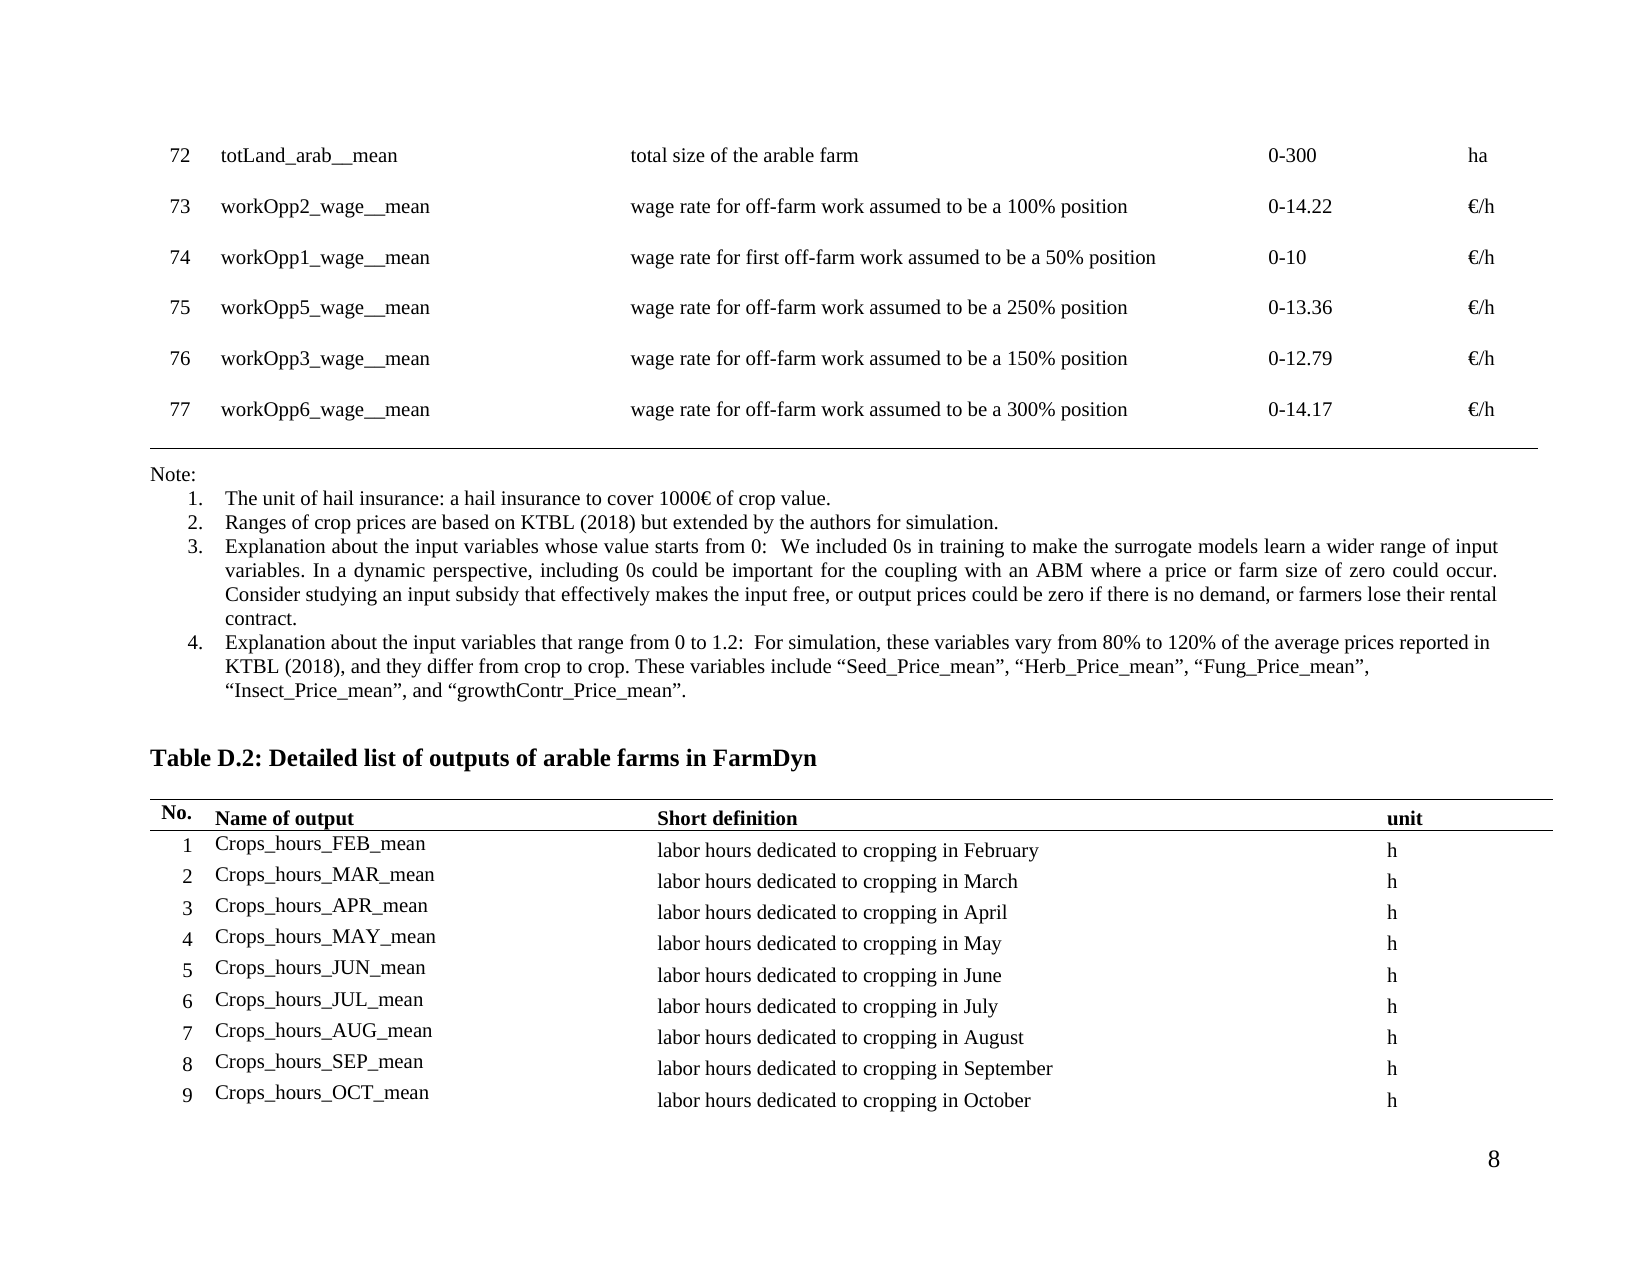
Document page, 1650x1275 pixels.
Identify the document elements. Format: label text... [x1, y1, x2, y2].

table_cell h [1376, 831, 1553, 862]
table_cell labor hours dedicated to cropping in September [646, 1049, 1376, 1080]
table_cell Crops_hours_OCT_mean [204, 1080, 646, 1112]
table_cell 75 [150, 296, 209, 346]
table_cell 9 [150, 1080, 204, 1112]
table_header Name of output [204, 800, 646, 830]
table_cell 2 [150, 862, 204, 893]
table_cell 3 [150, 893, 204, 924]
table_cell Crops_hours_MAY_mean [204, 924, 646, 955]
table_cell workOpp3_wage__mean [209, 346, 619, 397]
table_cell wage rate for off-farm work assumed to be a 300% position [619, 397, 1257, 448]
table_cell 72 [150, 143, 209, 194]
table_cell wage rate for off-farm work assumed to be a 150% position [619, 346, 1257, 397]
table_cell €/h [1457, 397, 1537, 448]
table_cell €/h [1457, 194, 1537, 245]
table_cell total size of the arable farm [619, 143, 1257, 194]
table_cell 0-13.36 [1257, 296, 1457, 346]
table_cell h [1376, 1080, 1553, 1112]
list Explanation about the input variables whose value starts from 0: We included 0s in training to make the surrogate models learn a wider range of input variables. In a dynamic perspective, including 0s could be important for the coupling with an ABM where a price or farm size of zero could occur. Consider studying an input subsidy that effectively makes the input free, or output prices could be zero if there is no demand, or farmers lose their rental contract. [187, 534, 1500, 630]
table_cell workOpp1_wage__mean [209, 245, 619, 296]
table_cell 5 [150, 955, 204, 987]
table_cell h [1376, 862, 1553, 893]
table_cell Crops_hours_JUL_mean [204, 987, 646, 1018]
list Ranges of crop prices are based on KTBL (2018) but extended by the authors for simulation. [187, 510, 1500, 534]
table_cell h [1376, 924, 1553, 955]
table_cell 8 [150, 1049, 204, 1080]
text Table D.2: Detailed list of outputs of arable farms in FarmDyn [150, 743, 1500, 772]
list Explanation about the input variables that range from 0 to 1.2: For simulation, these variables vary from 80% to 120% of the average prices reported in KTBL (2018), and they differ from crop to crop. These variables include “Seed_Price_mean”, “Herb_Price_mean”, “Fung_Price_mean”, “Insect_Price_mean”, and “growthContr_Price_mean”. [187, 630, 1500, 731]
table_cell wage rate for off-farm work assumed to be a 250% position [619, 296, 1257, 346]
table_cell €/h [1457, 245, 1537, 296]
table_header unit [1376, 800, 1553, 830]
table_cell h [1376, 987, 1553, 1018]
table_cell h [1376, 1018, 1553, 1049]
table_cell workOpp2_wage__mean [209, 194, 619, 245]
table_cell 77 [150, 397, 209, 448]
table_cell 0-10 [1257, 245, 1457, 296]
table_cell 6 [150, 987, 204, 1018]
table_cell Crops_hours_APR_mean [204, 893, 646, 924]
table_cell labor hours dedicated to cropping in June [646, 955, 1376, 987]
table_cell €/h [1457, 296, 1537, 346]
list The unit of hail insurance: a hail insurance to cover 1000€ of crop value. [187, 486, 1500, 510]
table_cell h [1376, 955, 1553, 987]
table_cell 7 [150, 1018, 204, 1049]
table_cell ha [1457, 143, 1537, 194]
table_cell 74 [150, 245, 209, 296]
table_cell wage rate for off-farm work assumed to be a 100% position [619, 194, 1257, 245]
table_cell Crops_hours_MAR_mean [204, 862, 646, 893]
table_cell labor hours dedicated to cropping in April [646, 893, 1376, 924]
table_cell 1 [150, 831, 204, 862]
table_header Short definition [646, 800, 1376, 830]
table_cell labor hours dedicated to cropping in February [646, 831, 1376, 862]
text Note: [150, 462, 1500, 486]
table_cell 4 [150, 924, 204, 955]
table_header No. [150, 800, 204, 830]
table_cell labor hours dedicated to cropping in May [646, 924, 1376, 955]
table_cell Crops_hours_SEP_mean [204, 1049, 646, 1080]
table_cell 0-14.22 [1257, 194, 1457, 245]
table_cell h [1376, 1049, 1553, 1080]
table_cell wage rate for first off-farm work assumed to be a 50% position [619, 245, 1257, 296]
table_cell labor hours dedicated to cropping in March [646, 862, 1376, 893]
table_cell totLand_arab__mean [209, 143, 619, 194]
table_cell 73 [150, 194, 209, 245]
table_cell labor hours dedicated to cropping in October [646, 1080, 1376, 1112]
table_cell Crops_hours_JUN_mean [204, 955, 646, 987]
table_cell 0-300 [1257, 143, 1457, 194]
table_cell workOpp5_wage__mean [209, 296, 619, 346]
table_cell €/h [1457, 346, 1537, 397]
table_cell 0-12.79 [1257, 346, 1457, 397]
table_cell 0-14.17 [1257, 397, 1457, 448]
table_cell h [1376, 893, 1553, 924]
table_cell Crops_hours_AUG_mean [204, 1018, 646, 1049]
table_cell Crops_hours_FEB_mean [204, 831, 646, 862]
table_cell labor hours dedicated to cropping in July [646, 987, 1376, 1018]
table_cell 76 [150, 346, 209, 397]
table_cell workOpp6_wage__mean [209, 397, 619, 448]
table_cell labor hours dedicated to cropping in August [646, 1018, 1376, 1049]
